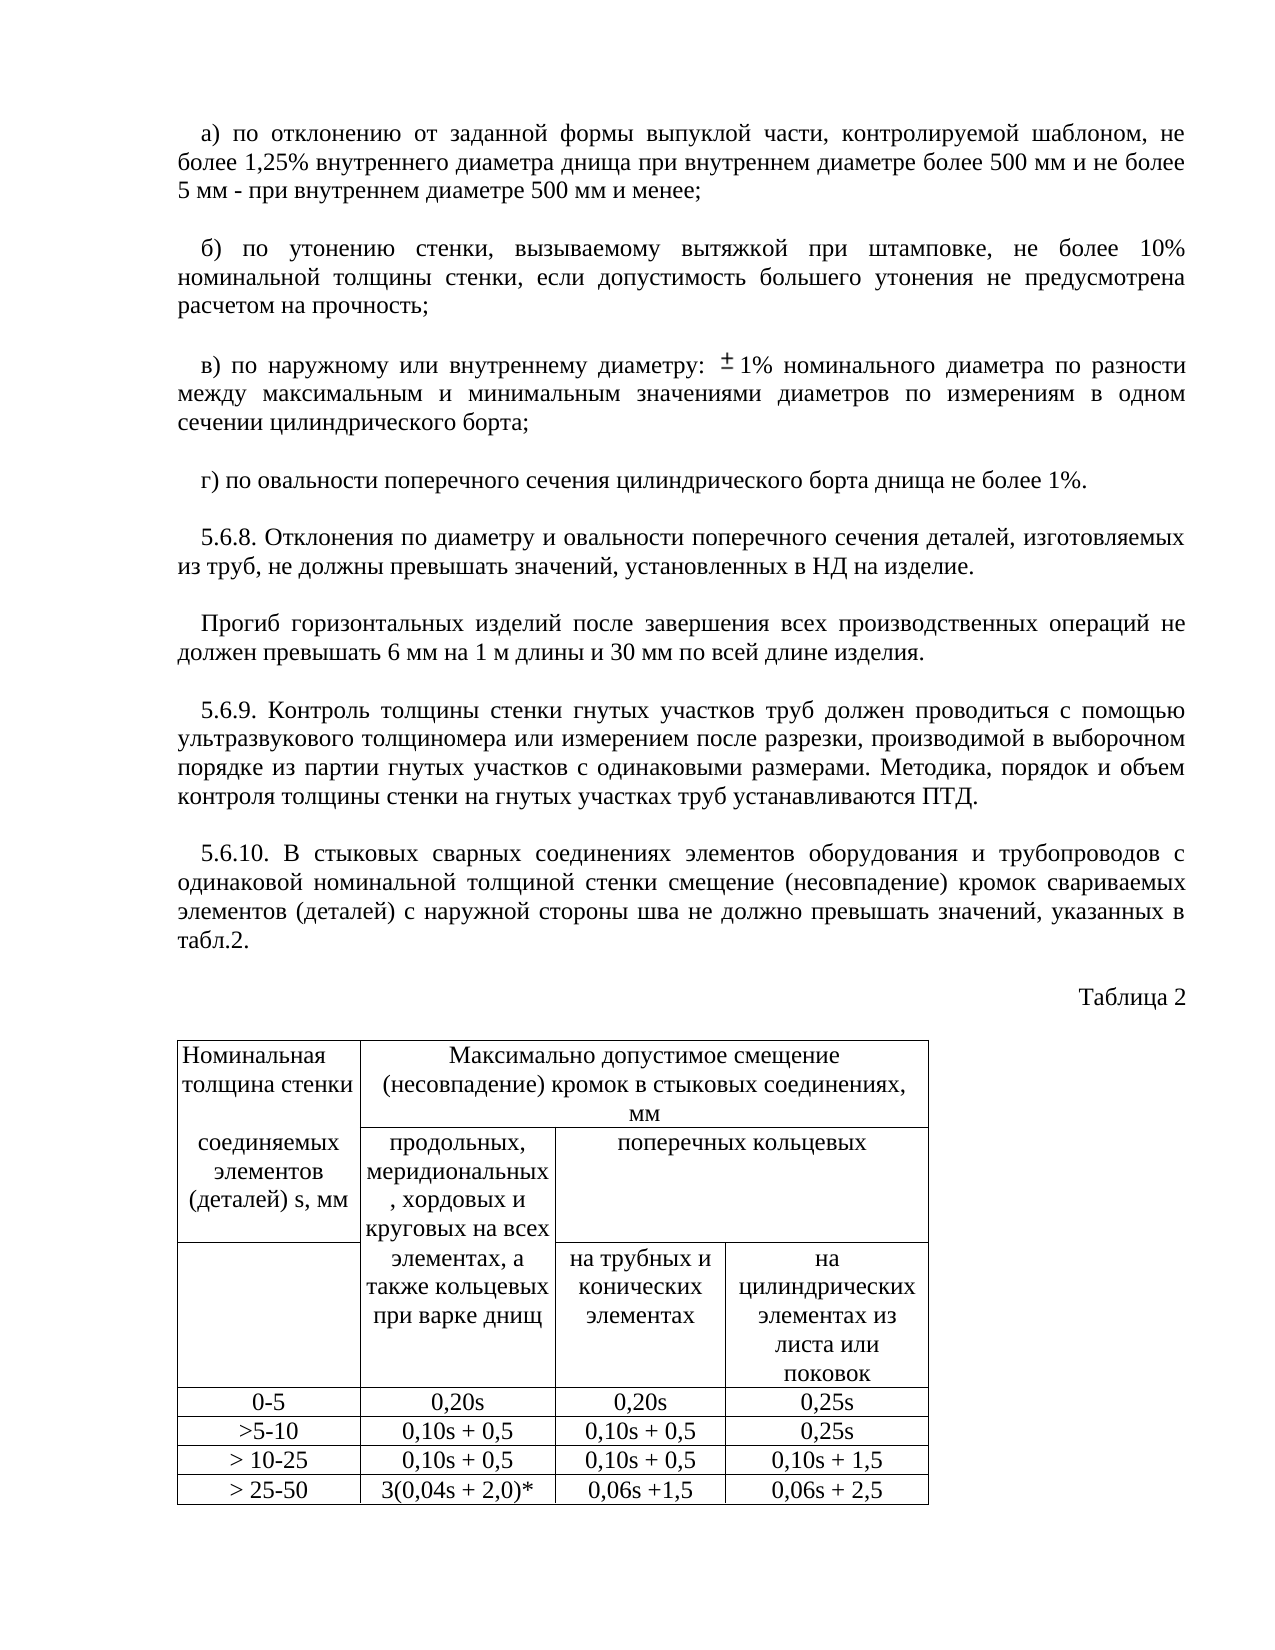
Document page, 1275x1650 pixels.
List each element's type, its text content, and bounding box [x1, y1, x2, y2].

table_cell 0,06s + 2,5 [726, 1475, 928, 1503]
table_header Максимально допустимое смещение (несовпадение) кромок в стыковых соединениях, мм [361, 1041, 928, 1127]
table_cell > 25-50 [178, 1475, 360, 1503]
table_cell 0,10s + 1,5 [726, 1446, 928, 1474]
text в) по наружному или внутреннему диаметру: 1% номинального диаметра по разности между максимальным и минимальным значениями диаметров по измерениям в одном сечении цилиндрического борта; [177, 348, 1186, 436]
table_cell 0,10s + 0,5 [556, 1446, 725, 1474]
table_cell 0,20s [556, 1388, 725, 1416]
picture [716, 348, 740, 374]
text 5.6.10. В стыковых сварных соединениях элементов оборудования и трубопроводов с одинаковой номинальной толщиной стенки смещение (несовпадение) кромок свариваемых элементов (деталей) с наружной стороны шва не должно превышать значений, указанных в табл.2. [177, 838, 1186, 953]
table_cell > 10-25 [178, 1446, 360, 1474]
table_cell 0,06s +1,5 [556, 1475, 725, 1503]
table_cell 3(0,04s + 2,0)* [361, 1475, 555, 1503]
text 5.6.8. Отклонения по диаметру и овальности поперечного сечения деталей, изготовляемых из труб, не должны превышать значений, установленных в НД на изделие. [177, 522, 1186, 580]
text г) по овальности поперечного сечения цилиндрического борта днища не более 1%. [177, 465, 1186, 493]
table_cell 0,20s [361, 1388, 555, 1416]
table_header #G0Номинальная толщина стенки [178, 1041, 360, 1127]
table_cell 0,10s + 0,5 [556, 1417, 725, 1445]
table_cell элементах, а также кольцевых при варке днищ [361, 1242, 555, 1386]
text б) по утонению стенки, вызываемому вытяжкой при штамповке, не более 10% номинальной толщины стенки, если допустимость большего утонения не предусмотрена расчетом на прочность; [177, 233, 1186, 319]
table_cell 0,25s [726, 1388, 928, 1416]
table_cell поперечных кольцевых [556, 1128, 928, 1242]
table_cell >5-10 [178, 1417, 360, 1445]
text а) по отклонению от заданной формы выпуклой части, контролируемой шаблоном, не более 1,25% внутреннего диаметра днища при внутреннем диаметре более 500 мм и не более 5 мм - при внутреннем диаметре 500 мм и менее; [177, 118, 1186, 204]
text 5.6.9. Контроль толщины стенки гнутых участков труб должен проводиться с помощью ультразвукового толщиномера или измерением после разрезки, производимой в выборочном порядке из партии гнутых участков с одинаковыми размерами. Методика, порядок и объем контроля толщины стенки на гнутых участках труб устанавливаются ПТД. [177, 695, 1186, 810]
table_cell 0,25s [726, 1417, 928, 1445]
table_cell на трубных и конических элементах [556, 1243, 725, 1386]
table_cell на цилиндрических элементах из листа или поковок [726, 1243, 928, 1386]
table_cell 0,10s + 0,5 [361, 1417, 555, 1445]
table_cell 0-5 [178, 1388, 360, 1416]
table_cell соединяемых элементов (деталей) s, мм [178, 1127, 360, 1242]
text Прогиб горизонтальных изделий после завершения всех производственных операций не должен превышать 6 мм на 1 м длины и 30 мм по всей длине изделия. [177, 608, 1186, 666]
text Таблица 2 [177, 982, 1186, 1011]
table_cell [178, 1243, 360, 1386]
table_cell 0,10s + 0,5 [361, 1446, 555, 1474]
table_cell продольных, меридиональных, хордовых и круговых на всех [361, 1128, 555, 1242]
